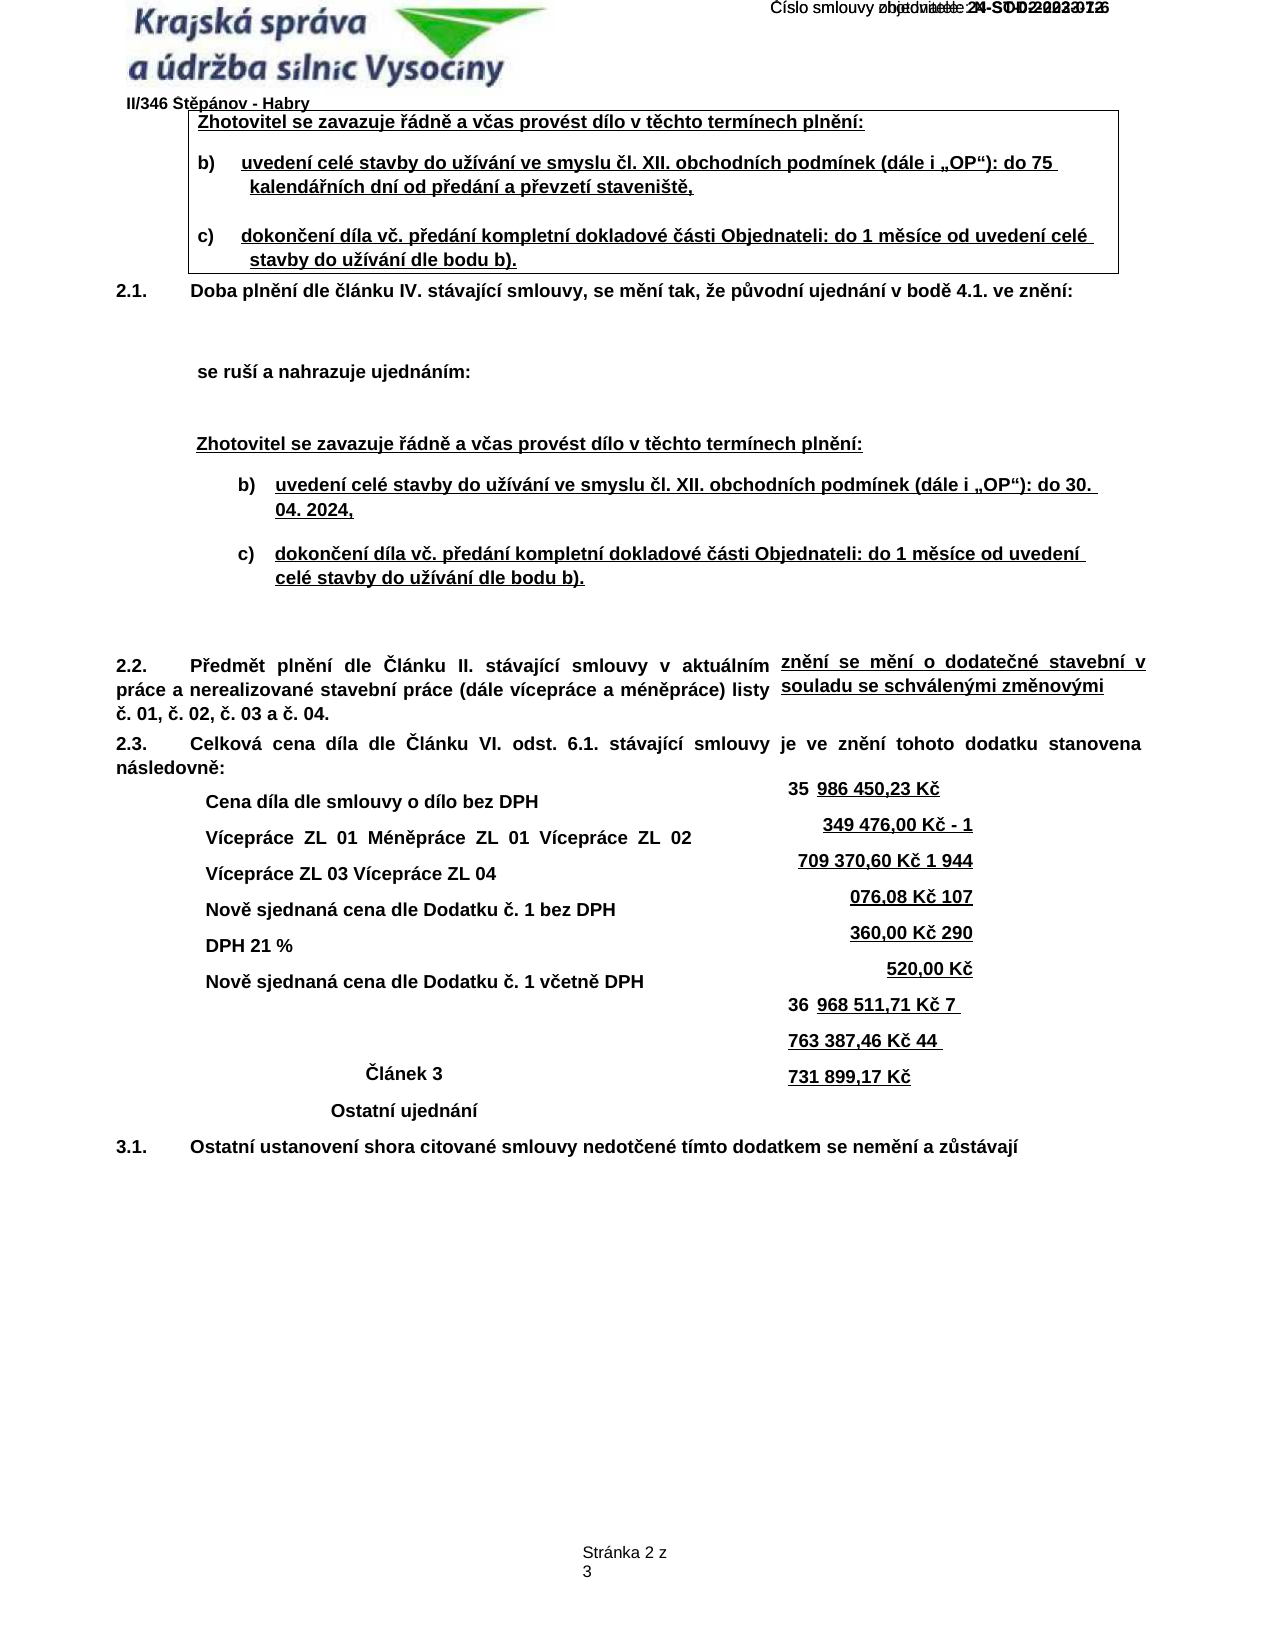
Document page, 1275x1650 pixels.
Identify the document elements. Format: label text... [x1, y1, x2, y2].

list Doba plnění dle článku IV. stávající smlouvy, se mění tak, že původní ujednání v bodě 4.1. ve znění: [116, 49, 1143, 302]
text DPH 21 % [205, 924, 1143, 960]
text Nově sjednaná cena dle Dodatku č. 1 včetně DPH [205, 960, 1143, 996]
text Nově sjednaná cena dle Dodatku č. 1 bez DPH [205, 888, 1143, 924]
list Cena díla dle smlouvy o dílo bez DPH [205, 779, 1143, 816]
text Vícepráce ZL 01 Méněpráce ZL 01 Vícepráce ZL 02 Vícepráce ZL 03 Vícepráce ZL 04 [205, 816, 812, 888]
list se ruší a nahrazuje ujednáním: [197, 363, 1143, 382]
list Předmět plnění dle Článku II. stávající smlouvy v aktuálním práce a nerealizované stavební práce (dále vícepráce a méněpráce) listy č. 01, č. 02, č. 03 a č. 04. [116, 653, 1143, 725]
list Celková cena díla dle Článku VI. odst. 6.1. stávající smlouvy je ve znění tohoto dodatku stanovena následovně: [116, 731, 1143, 779]
picture [126, 0, 554, 96]
text Článek 3 Ostatní ujednání [116, 1052, 1143, 1124]
list Ostatní ustanovení shora citované smlouvy nedotčené tímto dodatkem se nemění a zůstávají [116, 1124, 1143, 1161]
